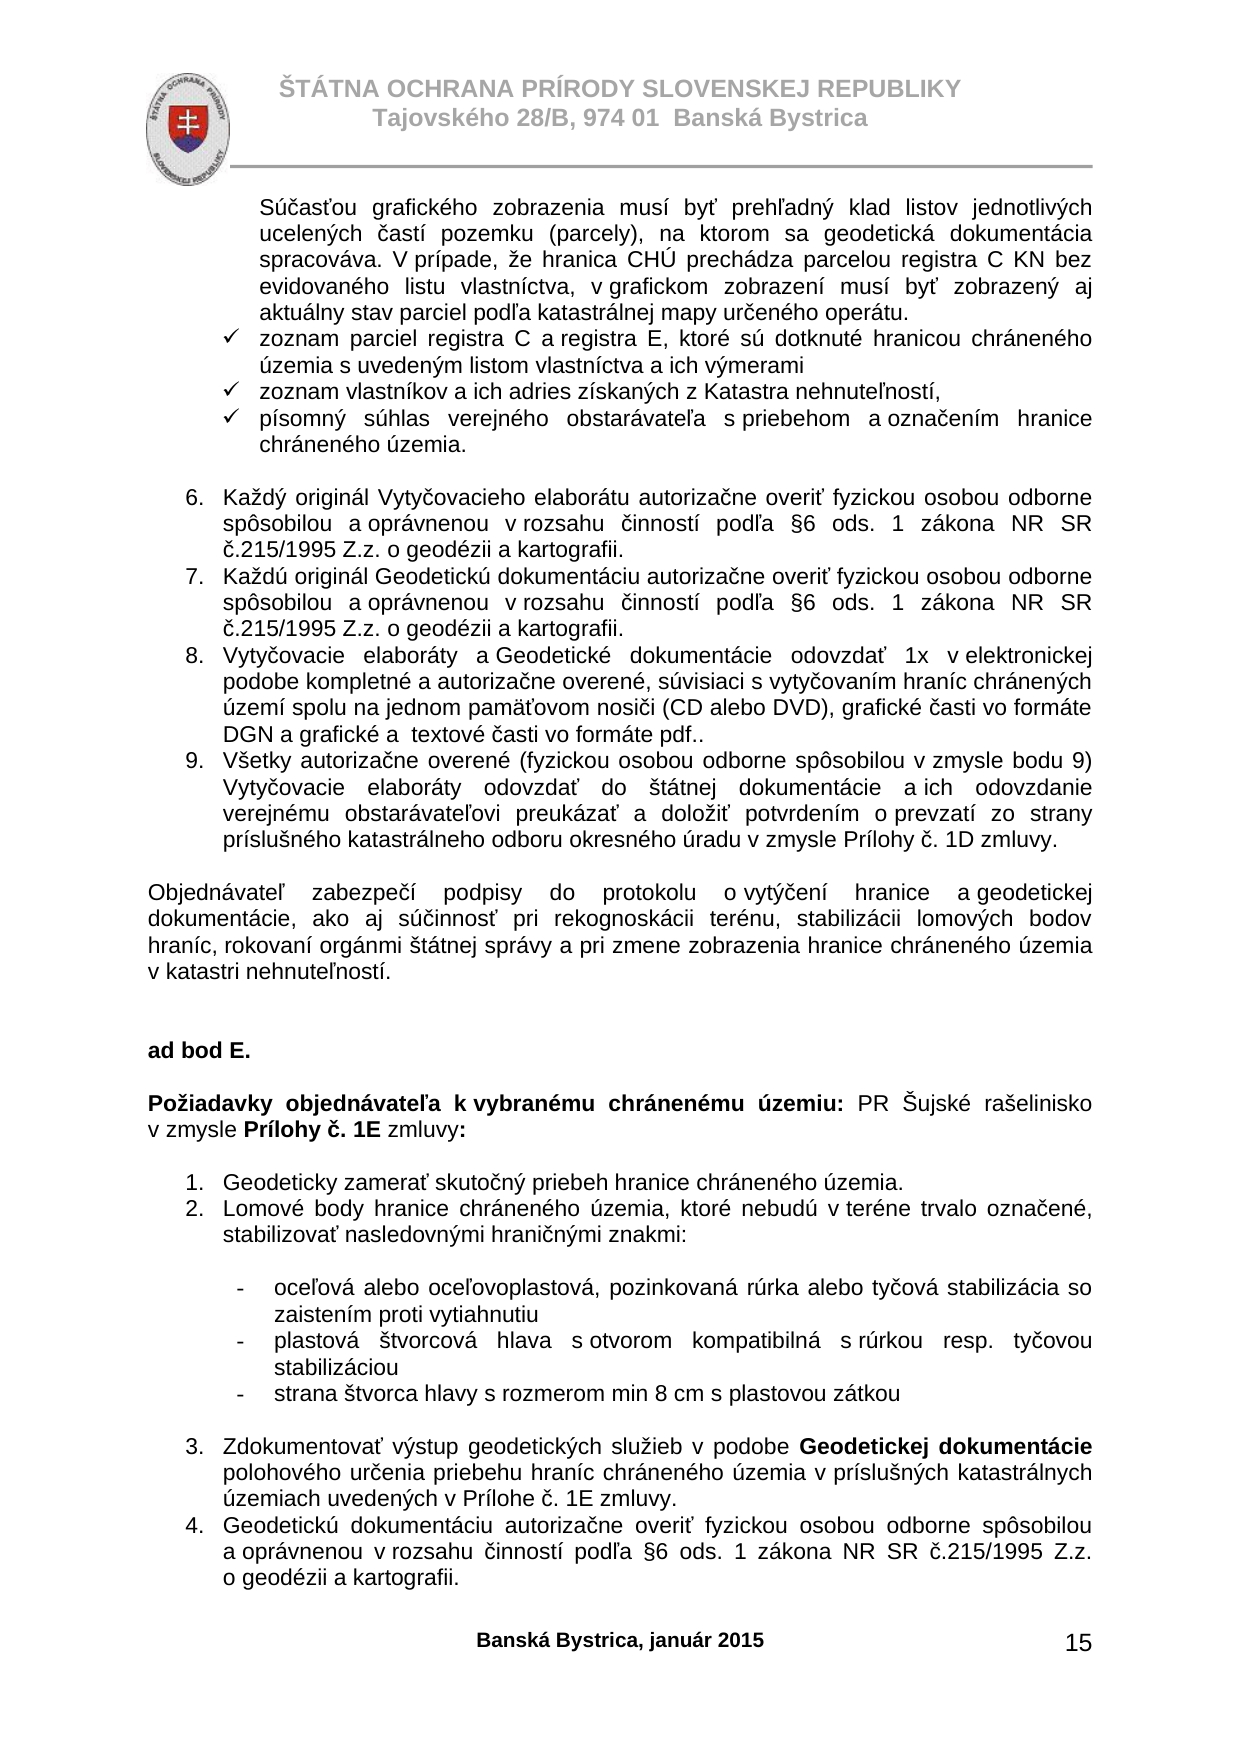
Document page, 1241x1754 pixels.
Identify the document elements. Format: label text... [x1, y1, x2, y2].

list plastová štvorcová hlava s otvorom kompatibilná s rúrkou resp. tyčovou stabilizáciou [236, 1327, 1092, 1380]
list zoznam parciel registra C a registra E, ktoré sú dotknuté hranicou chráneného územia s uvedeným listom vlastníctva a ich výmerami [222, 325, 1092, 378]
list Všetky autorizačne overené (fyzickou osobou odborne spôsobilou v zmysle bodu 9) Vytyčovacie elaboráty odovzdať do štátnej dokumentácie a ich odovzdanie verejnému obstarávateľovi preukázať a doložiť potvrdením o prevzatí zo strany príslušného katastrálneho odboru okresného úradu v zmysle Prílohy č. 1D zmluvy. [185, 747, 1092, 852]
list Geodetickú dokumentáciu autorizačne overiť fyzickou osobou odborne spôsobilou a oprávnenou v rozsahu činností podľa §6 ods. 1 zákona NR SR č.215/1995 Z.z. o geodézii a kartografii. [185, 1512, 1092, 1591]
text Požiadavky objednávateľa k vybranému chránenému územiu: PR Šujské rašelinisko v zmysle Prílohy č. 1E zmluvy: [148, 1090, 1092, 1142]
text ad bod E. [148, 1037, 1092, 1063]
list Každý originál Vytyčovacieho elaborátu autorizačne overiť fyzickou osobou odborne spôsobilou a oprávnenou v rozsahu činností podľa §6 ods. 1 zákona NR SR č.215/1995 Z.z. o geodézii a kartografii. [185, 483, 1092, 563]
list Geodeticky zamerať skutočný priebeh hranice chráneného územia. [185, 1169, 1092, 1195]
list strana štvorca hlavy s rozmerom min s plastovou zátkou [236, 1380, 1092, 1406]
list Každú originál Geodetickú dokumentáciu autorizačne overiť fyzickou osobou odborne spôsobilou a oprávnenou v rozsahu činností podľa §6 ods. 1 zákona NR SR č.215/1995 Z.z. o geodézii a kartografii. [185, 563, 1092, 642]
picture [146, 73, 230, 186]
list Lomové body hranice chráneného územia, ktoré nebudú v teréne trvalo označené, stabilizovať nasledovnými hraničnými znakmi: [185, 1195, 1092, 1248]
list Zdokumentovať výstup geodetických služieb v podobe Geodetickej dokumentácie polohového určenia priebehu hraníc chráneného územia v príslušných katastrálnych územiach uvedených v Prílohe č. 1E zmluvy. [185, 1433, 1092, 1512]
text Objednávateľ zabezpečí podpisy do protokolu o vytýčení hranice a geodetickej dokumentácie, ako aj súčinnosť pri rekognoskácii terénu, stabilizácii lomových bodov hraníc, rokovaní orgánmi štátnej správy a pri zmene zobrazenia hranice chráneného územia v katastri nehnuteľností. [148, 879, 1092, 984]
list Vytyčovacie elaboráty a Geodetické dokumentácie odovzdať 1x v elektronickej podobe kompletné a autorizačne overené, súvisiaci s vytyčovaním hraníc chránených území spolu na jednom pamäťovom nosiči (CD alebo DVD), grafické časti vo formáte DGN a grafické a textové časti vo formáte pdf.. [185, 642, 1092, 747]
list zoznam vlastníkov a ich adries získaných z Katastra nehnuteľností, [222, 378, 1092, 404]
list oceľová alebo oceľovoplastová, pozinkovaná rúrka alebo tyčová stabilizácia so zaistením proti vytiahnutiu [236, 1274, 1092, 1327]
list písomný súhlas verejného obstarávateľa s priebehom a označením hranice chráneného územia. [222, 404, 1092, 457]
